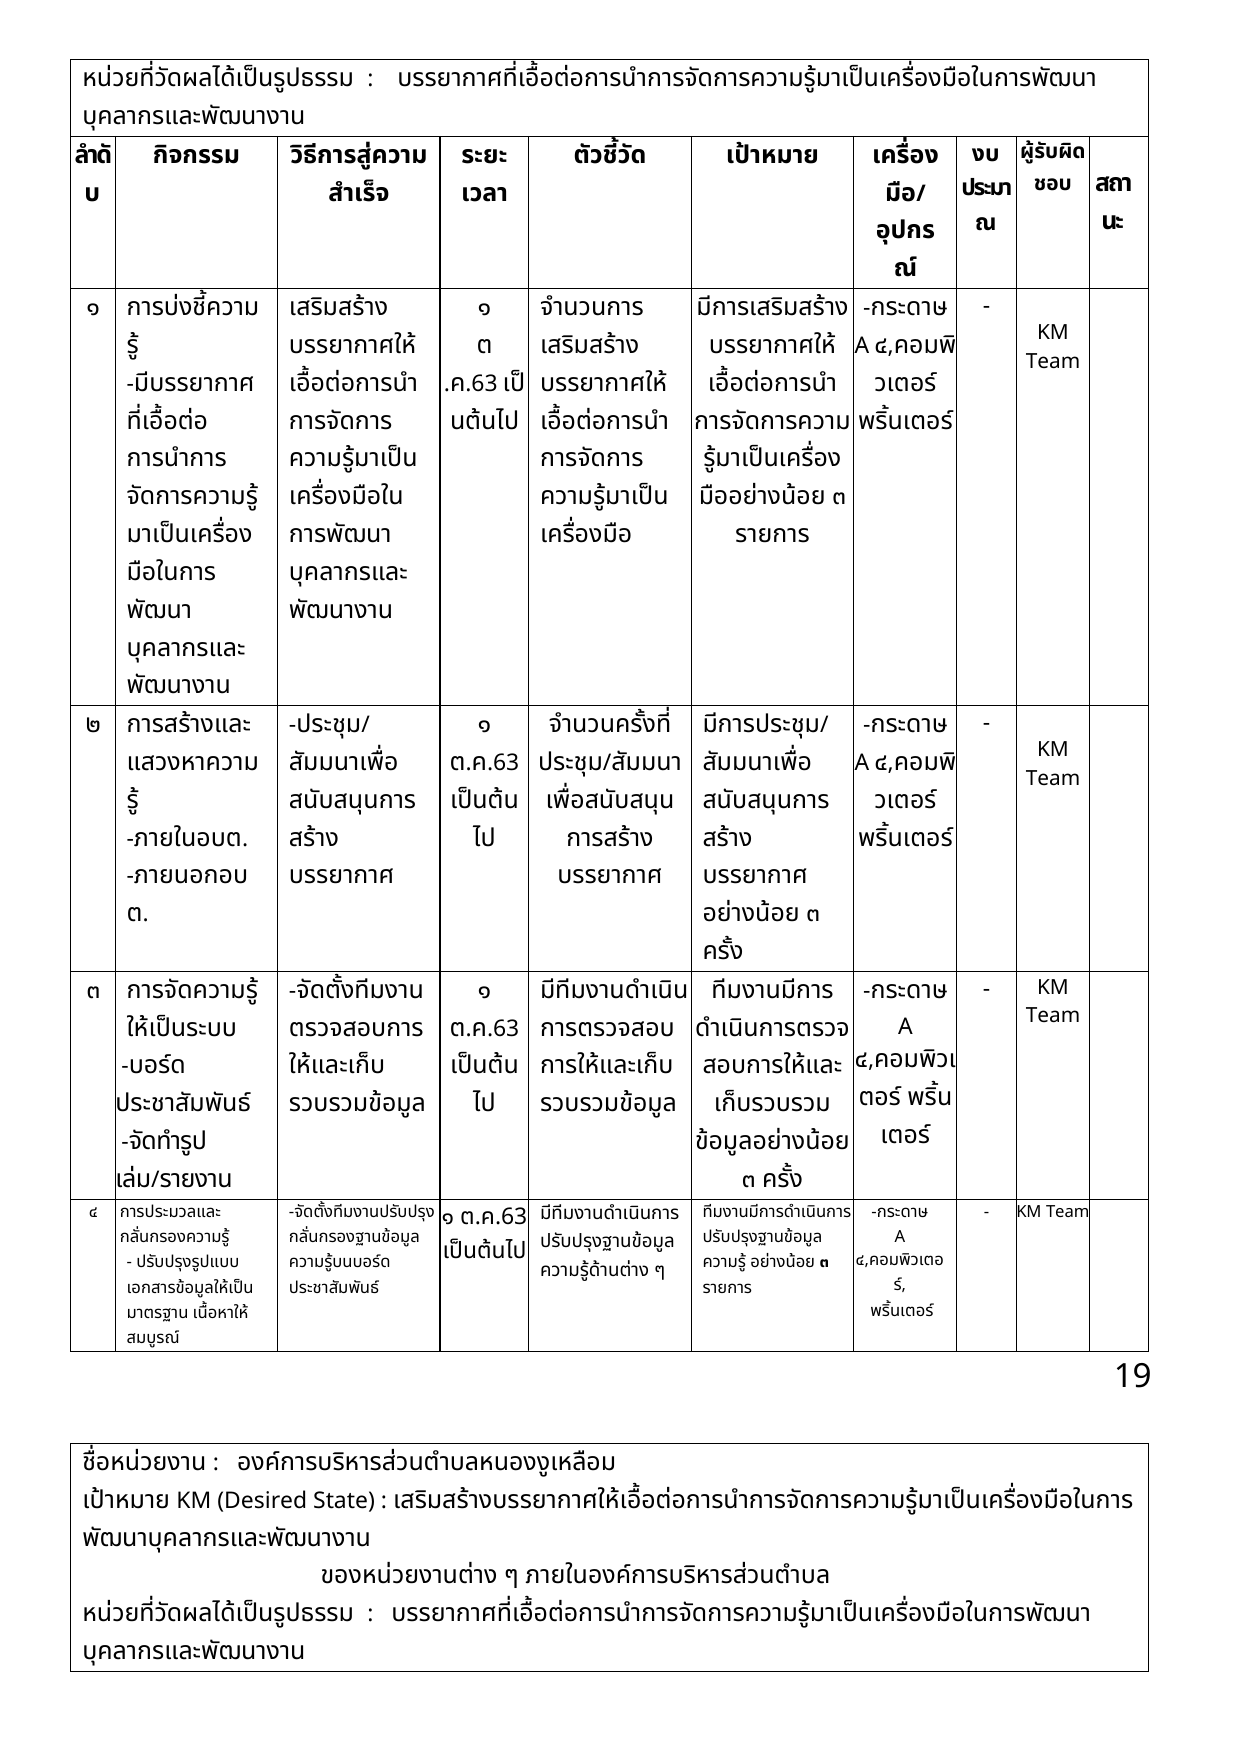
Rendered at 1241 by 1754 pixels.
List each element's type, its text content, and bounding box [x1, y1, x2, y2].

table_cell - [957, 1200, 1016, 1351]
table_cell ๑ ต.ค.63 เป็นต้นไป [441, 706, 528, 971]
table_cell มีการเสริมสร้างบรรยากาศให้เอื้อต่อการนำการจัดการความรู้มาเป็นเครื่องมืออย่างน้อย ๓ รายการ [692, 289, 853, 705]
table_cell -ประชุม/สัมมนาเพื่อสนับสนุนการสร้างบรรยากาศ [278, 706, 439, 971]
table_cell ตัวชี้วัด [529, 137, 691, 288]
table_cell กิจกรรม [116, 137, 277, 288]
table_cell [1090, 706, 1148, 971]
table_cell -กระดาษ A๔,คอมพิวเตอร์, พริ้นเตอร์ [854, 1200, 956, 1351]
table_cell สถานะ [1090, 137, 1148, 288]
table_cell ผู้รับผิดชอบ [1017, 137, 1089, 288]
table_cell -จัดตั้งทีมงานปรับปรุงกลั่นกรองฐานข้อมูลความรู้บนบอร์ด ประชาสัมพันธ์ [278, 1200, 439, 1351]
table_cell มีทีมงานดำเนินการตรวจสอบการให้และเก็บรวบรวมข้อมูล [529, 972, 691, 1199]
table_cell [1090, 972, 1148, 1199]
table_cell การสร้างและแสวงหาความรู้ -ภายในอบต. -ภายนอกอบต. [116, 706, 277, 971]
table_cell จำนวนการเสริมสร้างบรรยากาศให้เอื้อต่อการนำการจัดการความรู้มาเป็นเครื่องมือ [529, 289, 691, 705]
table_cell เสริมสร้างบรรยากาศให้เอื้อต่อการนำการจัดการความรู้มาเป็นเครื่องมือในการพัฒนาบุคลากรและพัฒนางาน [278, 289, 439, 705]
table_cell วิธีการสู่ความสำเร็จ [278, 137, 439, 288]
table_cell KM Team [1017, 289, 1089, 705]
table_cell -กระดาษ A๔,คอมพิวเตอร์ พริ้นเตอร์ [854, 972, 956, 1199]
table_cell เครื่องมือ/อุปกรณ์ [854, 137, 956, 288]
table_cell KM Team [1017, 1200, 1089, 1351]
table_cell - [957, 706, 1016, 971]
table_cell ๑ [71, 289, 115, 705]
table_cell จำนวนครั้งที่ประชุม/สัมมนาเพื่อสนับสนุนการสร้างบรรยากาศ [529, 706, 691, 971]
table_cell ๑ ต.ค.63 เป็นต้นไป [441, 1200, 528, 1351]
table_cell เป้าหมาย [692, 137, 853, 288]
table_cell [1090, 1200, 1148, 1351]
table_cell งบ ประมาณ [957, 137, 1016, 288]
table_cell ๑ ต.ค.63เป็นต้นไป [441, 289, 528, 705]
table_cell ทีมงานมีการดำเนินการปรับปรุงฐานข้อมูลความรู้ อย่างน้อย ๓ รายการ [692, 1200, 853, 1351]
table_header ชื่อหน่วยงาน : องค์การบริหารส่วนตำบลหนองงูเหลือม เป้าหมาย KM (Desired State) : เสริมสร้างบรรยากาศให้เอื้อต่อการนำการจัดการความรู้มาเป็นเครื่องมือในการพัฒนาบุคลากรและพัฒนางาน ของหน่วยงานต่าง ๆ ภายในองค์การบริหารส่วนตำบล หน่วยที่วัดผลได้เป็นรูปธรรม : บรรยากาศที่เอื้อต่อการนำการจัดการความรู้มาเป็นเครื่องมือในการพัฒนาบุคลากรและพัฒนางาน [71, 1444, 1148, 1671]
text 19 [118, 1352, 1152, 1397]
table_cell ๓ [71, 972, 115, 1199]
table_cell ๑ ต.ค.63 เป็นต้นไป [441, 972, 528, 1199]
table_cell การบ่งชี้ความรู้ -มีบรรยากาศที่เอื้อต่อการนำการจัดการความรู้มาเป็นเครื่องมือในการพัฒนาบุคลากรและพัฒนางาน [116, 289, 277, 705]
table_cell ทีมงานมีการดำเนินการตรวจสอบการให้และ เก็บรวบรวมข้อมูลอย่างน้อย ๓ ครั้ง [692, 972, 853, 1199]
table_cell - [957, 289, 1016, 705]
table_cell ๒ [71, 706, 115, 971]
table_cell ลำดับ [71, 137, 115, 288]
table_cell -จัดตั้งทีมงานตรวจสอบการให้และเก็บรวบรวมข้อมูล [278, 972, 439, 1199]
table_cell - [957, 972, 1016, 1199]
table_cell -กระดาษ A๔,คอมพิวเตอร์ พริ้นเตอร์ [854, 289, 956, 705]
table_cell KM Team [1017, 972, 1089, 1199]
table_cell การประมวลและ กลั่นกรองความรู้ - ปรับปรุงรูปแบบเอกสารข้อมูลให้เป็นมาตรฐาน เนื้อหาให้สมบูรณ์ [116, 1200, 277, 1351]
table_cell [1090, 289, 1148, 705]
table_cell ๔ [71, 1200, 115, 1351]
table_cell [71, 60, 1148, 136]
table_cell -กระดาษ A๔,คอมพิวเตอร์ พริ้นเตอร์ [854, 706, 956, 971]
table_cell การจัดความรู้ให้เป็นระบบ -บอร์ดประชาสัมพันธ์ -จัดทำรูปเล่ม/รายงาน [116, 972, 277, 1199]
table_cell KM Team [1017, 706, 1089, 971]
table_cell มีการประชุม/สัมมนาเพื่อสนับสนุนการสร้างบรรยากาศอย่างน้อย ๓ ครั้ง [692, 706, 853, 971]
table_cell มีทีมงานดำเนินการปรับปรุงฐานข้อมูลความรู้ด้านต่าง ๆ [529, 1200, 691, 1351]
table_cell ระยะ เวลา [441, 137, 528, 288]
